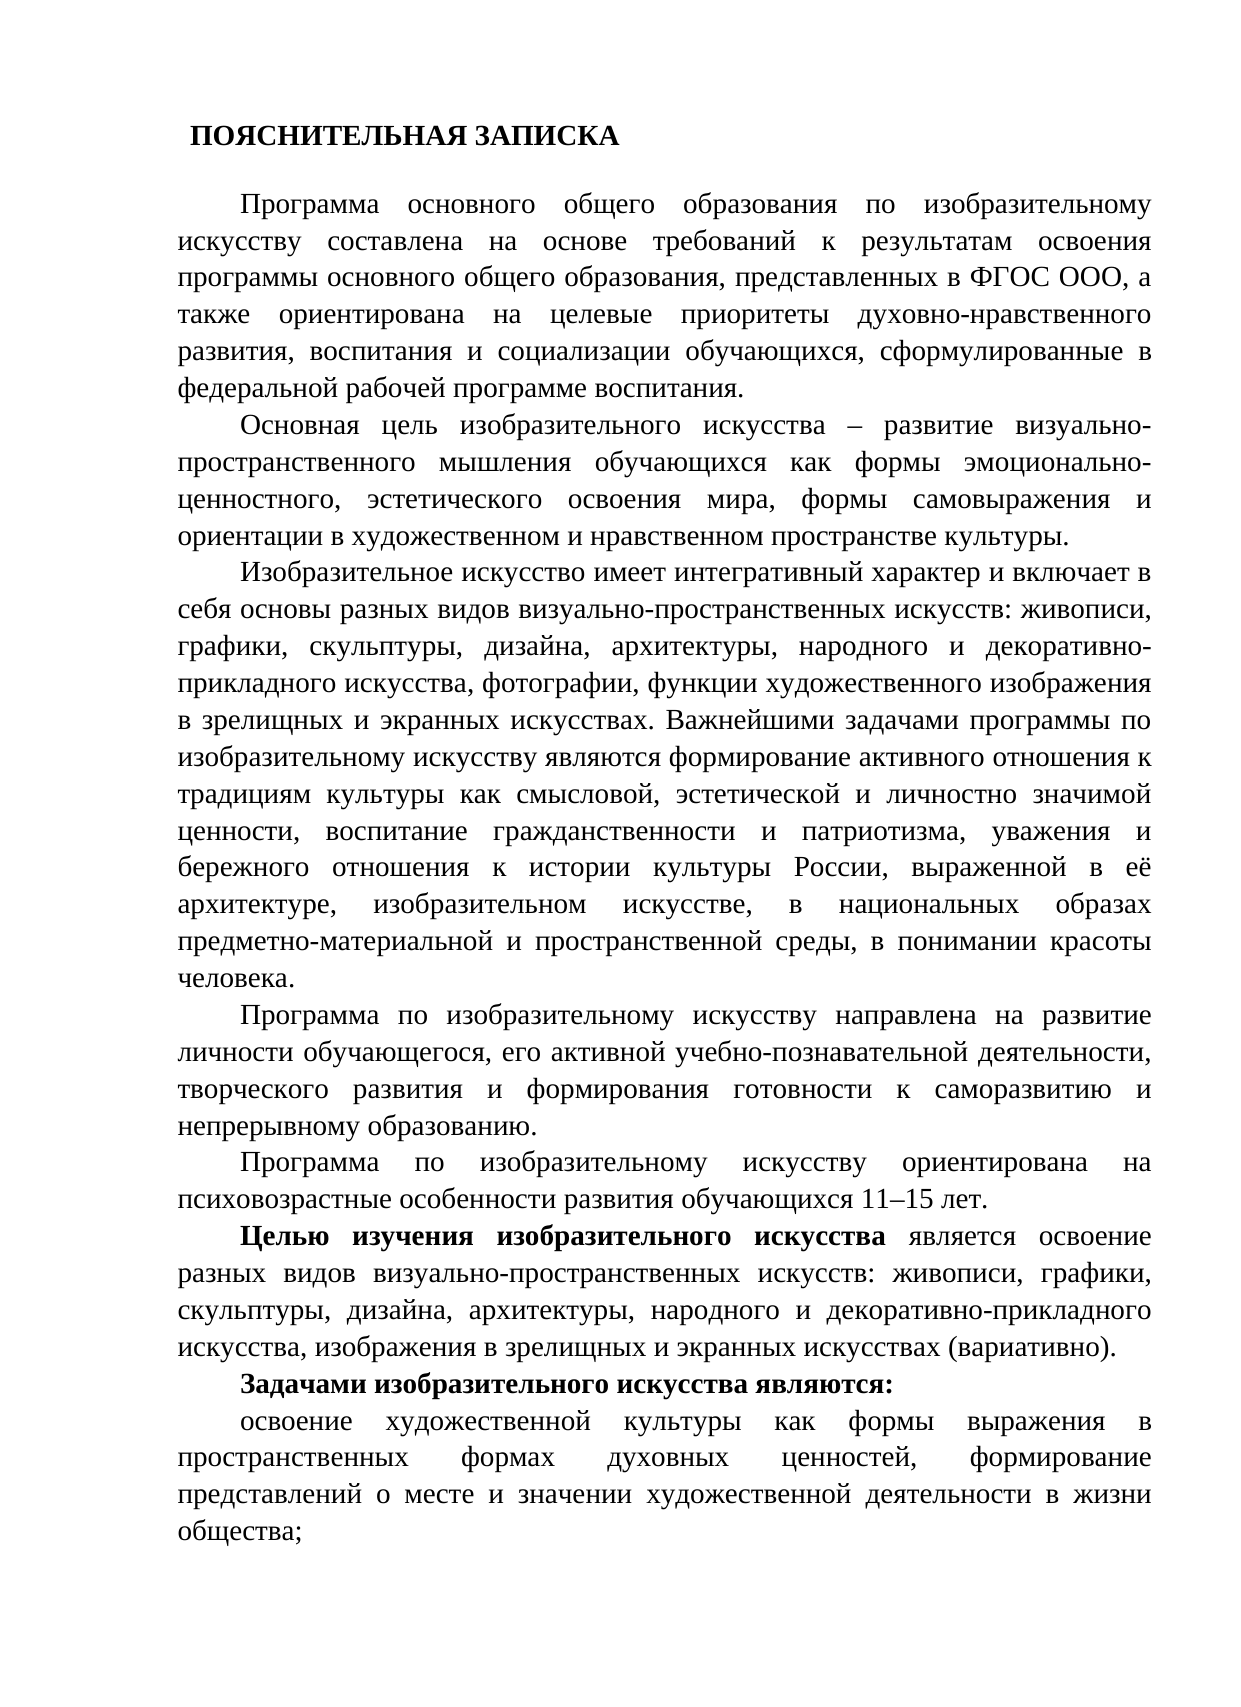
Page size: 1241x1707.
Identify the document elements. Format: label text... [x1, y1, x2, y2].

text освоение художественной культуры как формы выражения в пространственных формах духовных ценностей, формирование представлений о месте и значении художественной деятельности в жизни общества; [177, 1403, 1152, 1547]
text ПОЯСНИТЕЛЬНАЯ ЗАПИСКА [190, 118, 1152, 152]
text Задачами изобразительного искусства являются: [177, 1366, 1152, 1399]
text Программа по изобразительному искусству направлена на развитие личности обучающегося, его активной учебно-познавательной деятельности, творческого развития и формирования готовности к саморазвитию и непрерывному образованию. [177, 997, 1152, 1141]
text Программа по изобразительному искусству ориентирована на психовозрастные особенности развития обучающихся 11–15 лет. [177, 1144, 1152, 1215]
text Основная цель изобразительного искусства – развитие визуально-пространственного мышления обучающихся как формы эмоционально-ценностного, эстетического освоения мира, формы самовыражения и ориентации в художественном и нравственном пространстве культуры. [177, 407, 1152, 551]
text Изобразительное искусство имеет интегративный характер и включает в себя основы разных видов визуально-пространственных искусств: живописи, графики, скульптуры, дизайна, архитектуры, народного и декоративно-прикладного искусства, фотографии, функции художественного изображения в зрелищных и экранных искусствах. Важнейшими задачами программы по изобразительному искусству являются формирование активного отношения к традициям культуры как смысловой, эстетической и личностно значимой ценности, воспитание гражданственности и патриотизма, уважения и бережного отношения к истории культуры России, выраженной в её архитектуре, изобразительном искусстве, в национальных образах предметно-материальной и пространственной среды, в понимании красоты человека. [177, 554, 1152, 994]
text Программа основного общего образования по изобразительному искусству составлена на основе требований к результатам освоения программы основного общего образования, представленных в ФГОС ООО, а также ориентирована на целевые приоритеты духовно-нравственного развития, воспитания и социализации обучающихся, сформулированные в федеральной рабочей программе воспитания. [177, 186, 1152, 404]
text Целью изучения изобразительного искусства является освоение разных видов визуально-пространственных искусств: живописи, графики, скульптуры, дизайна, архитектуры, народного и декоративно-прикладного искусства, изображения в зрелищных и экранных искусствах (вариативно). [177, 1218, 1152, 1362]
